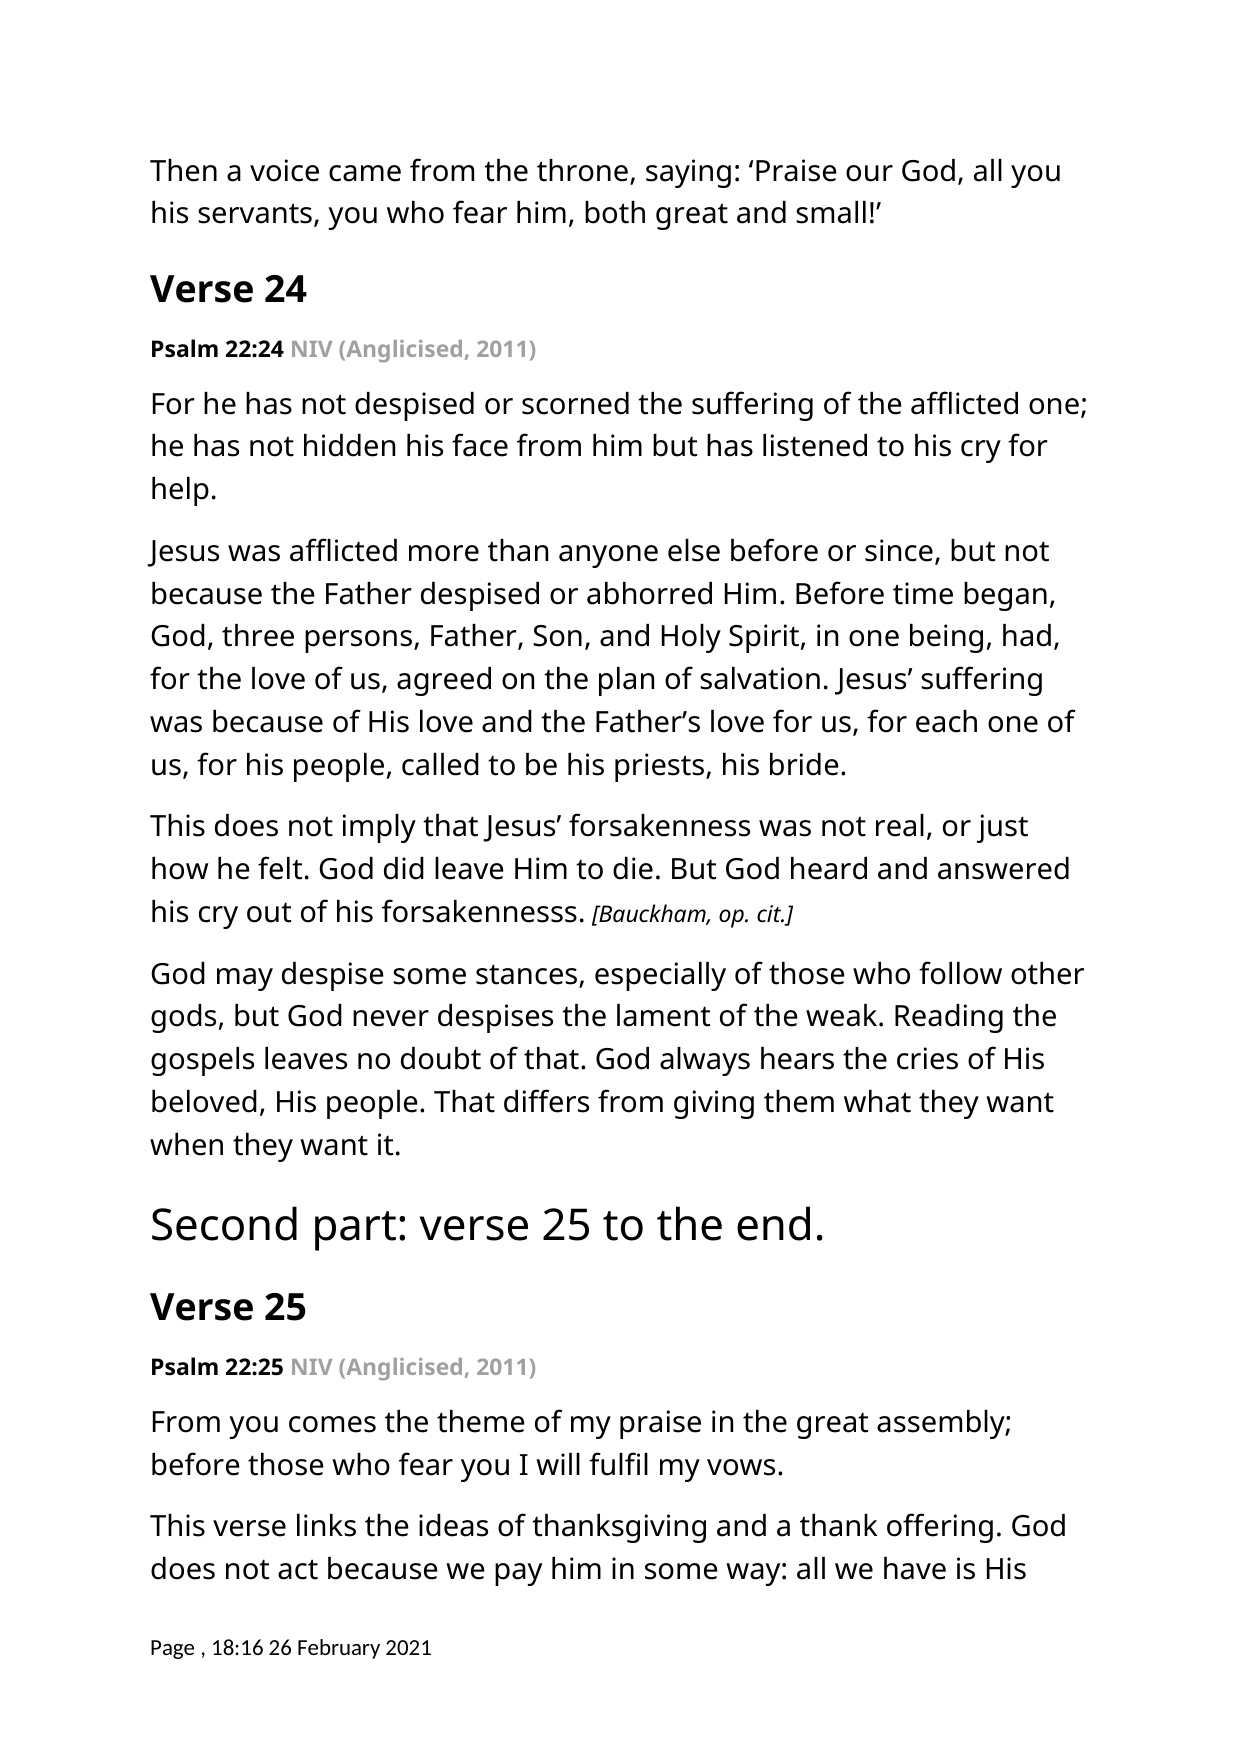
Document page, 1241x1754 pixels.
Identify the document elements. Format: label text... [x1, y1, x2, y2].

subtitle Verse 24 [150, 263, 1090, 314]
text God may despise some stances, especially of those who follow other gods, but God never despises the lament of the weak. Reading the gospels leaves no doubt of that. God always hears the cries of His beloved, His people. That differs from giving them what they want when they want it. [150, 953, 1090, 1164]
text Psalm 22:24 NIV (Anglicised, 2011) [150, 332, 1090, 364]
text From you comes the theme of my praise in the great assembly; before those who fear you I will fulfil my vows. [150, 1401, 1090, 1483]
text This does not imply that Jesus’ forsakenness was not real, or just how he felt. God did leave Him to die. But God heard and answered his cry out of his forsakennesss. [Bauckham, op. cit.] [150, 806, 1090, 931]
subtitle Verse 25 [150, 1281, 1090, 1332]
text Then a voice came from the throne, saying: ‘Praise our God, all you his servants, you who fear him, both great and small!’ [150, 150, 1090, 232]
text For he has not despised or scorned the suffering of the afflicted one; he has not hidden his face from him but has listened to his cry for help. [150, 383, 1090, 508]
text Jesus was afflicted more than anyone else before or since, but not because the Father despised or abhorred Him. Before time began, God, three persons, Father, Son, and Holy Spirit, in one being, had, for the love of us, agreed on the plan of salvation. Jesus’ suffering was because of His love and the Father’s love for us, for each one of us, for his people, called to be his priests, his bride. [150, 530, 1090, 784]
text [150, 1505, 1090, 1588]
subtitle Second part: verse 25 to the end. [150, 1194, 1090, 1254]
text Psalm 22:25 NIV (Anglicised, 2011) [150, 1351, 1090, 1382]
